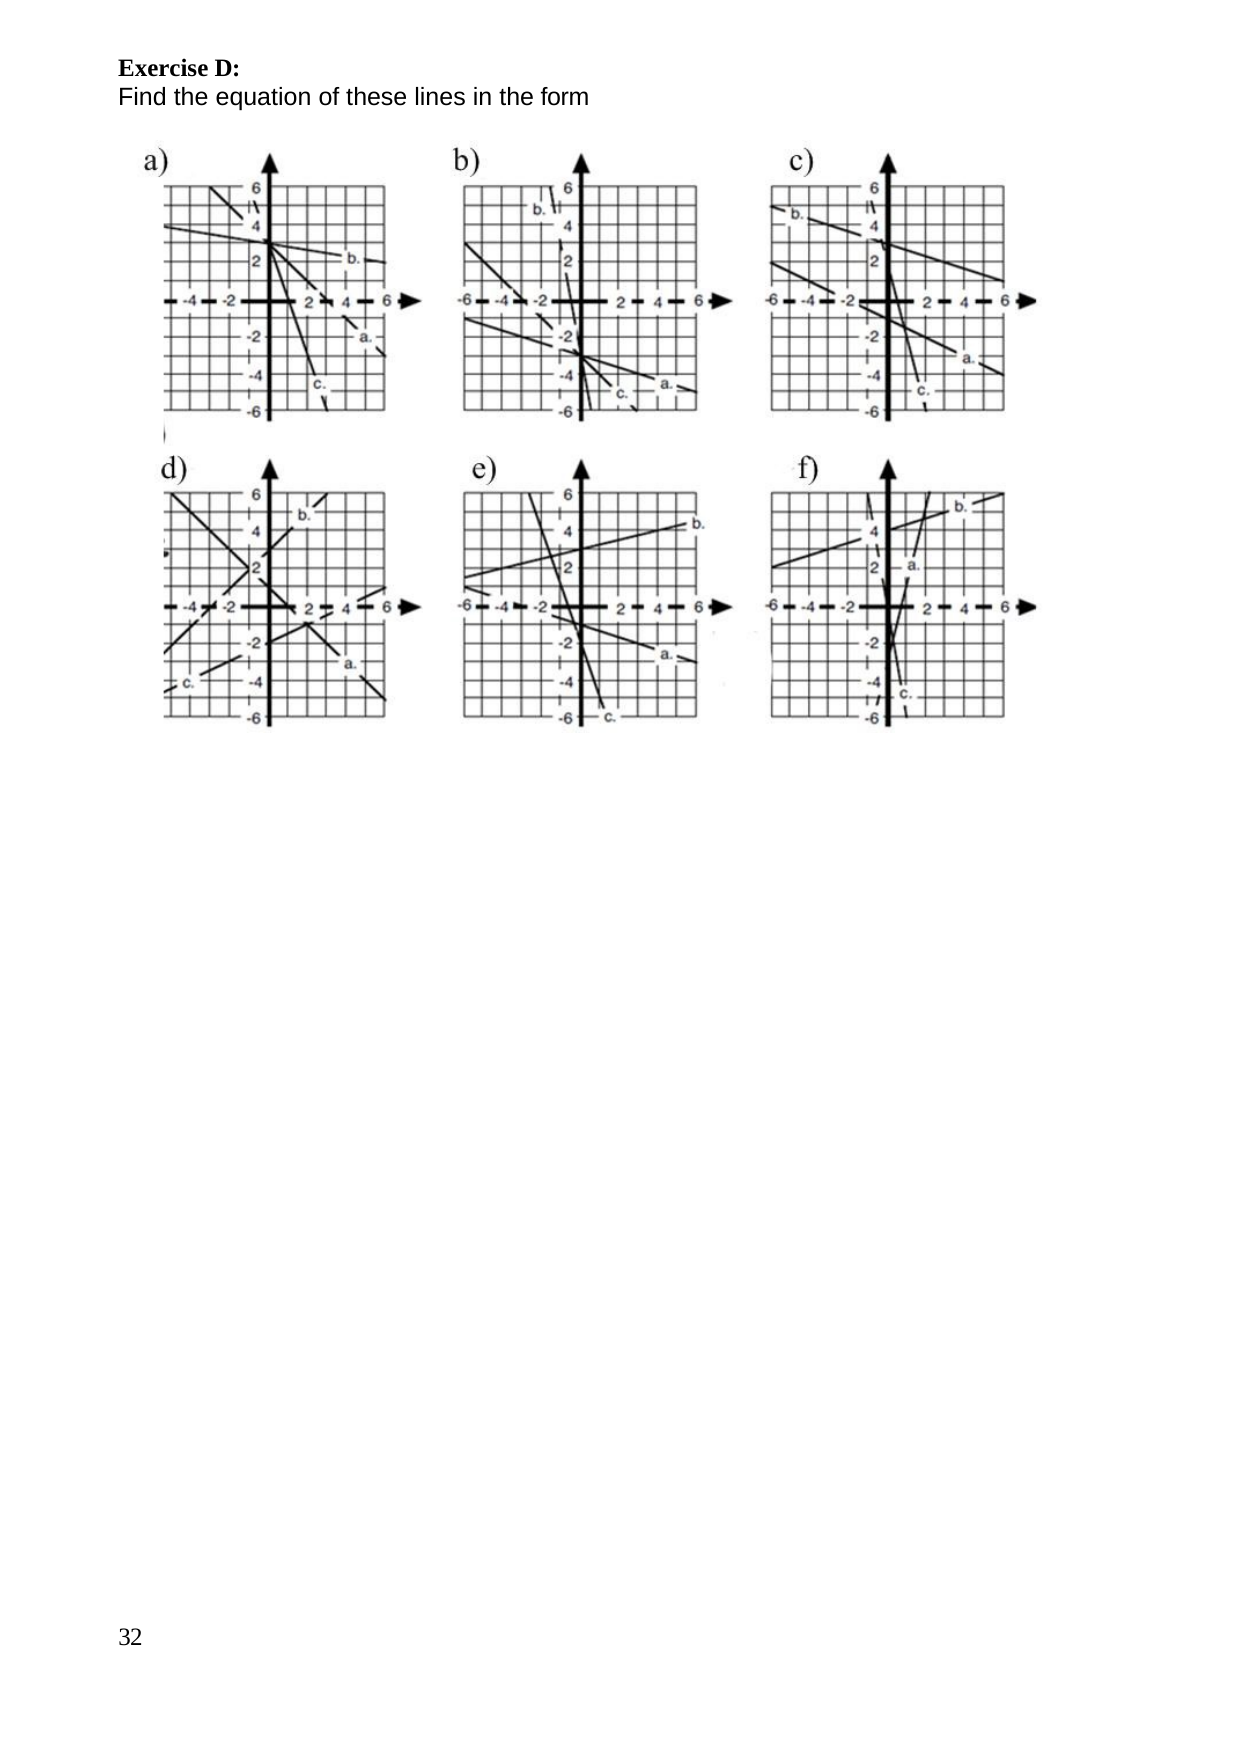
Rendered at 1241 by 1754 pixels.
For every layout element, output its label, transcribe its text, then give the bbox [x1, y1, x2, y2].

subtitle Exercise D: [118, 54, 1146, 83]
picture [136, 140, 1043, 733]
text Find the equation of these lines in the form [118, 83, 1146, 111]
